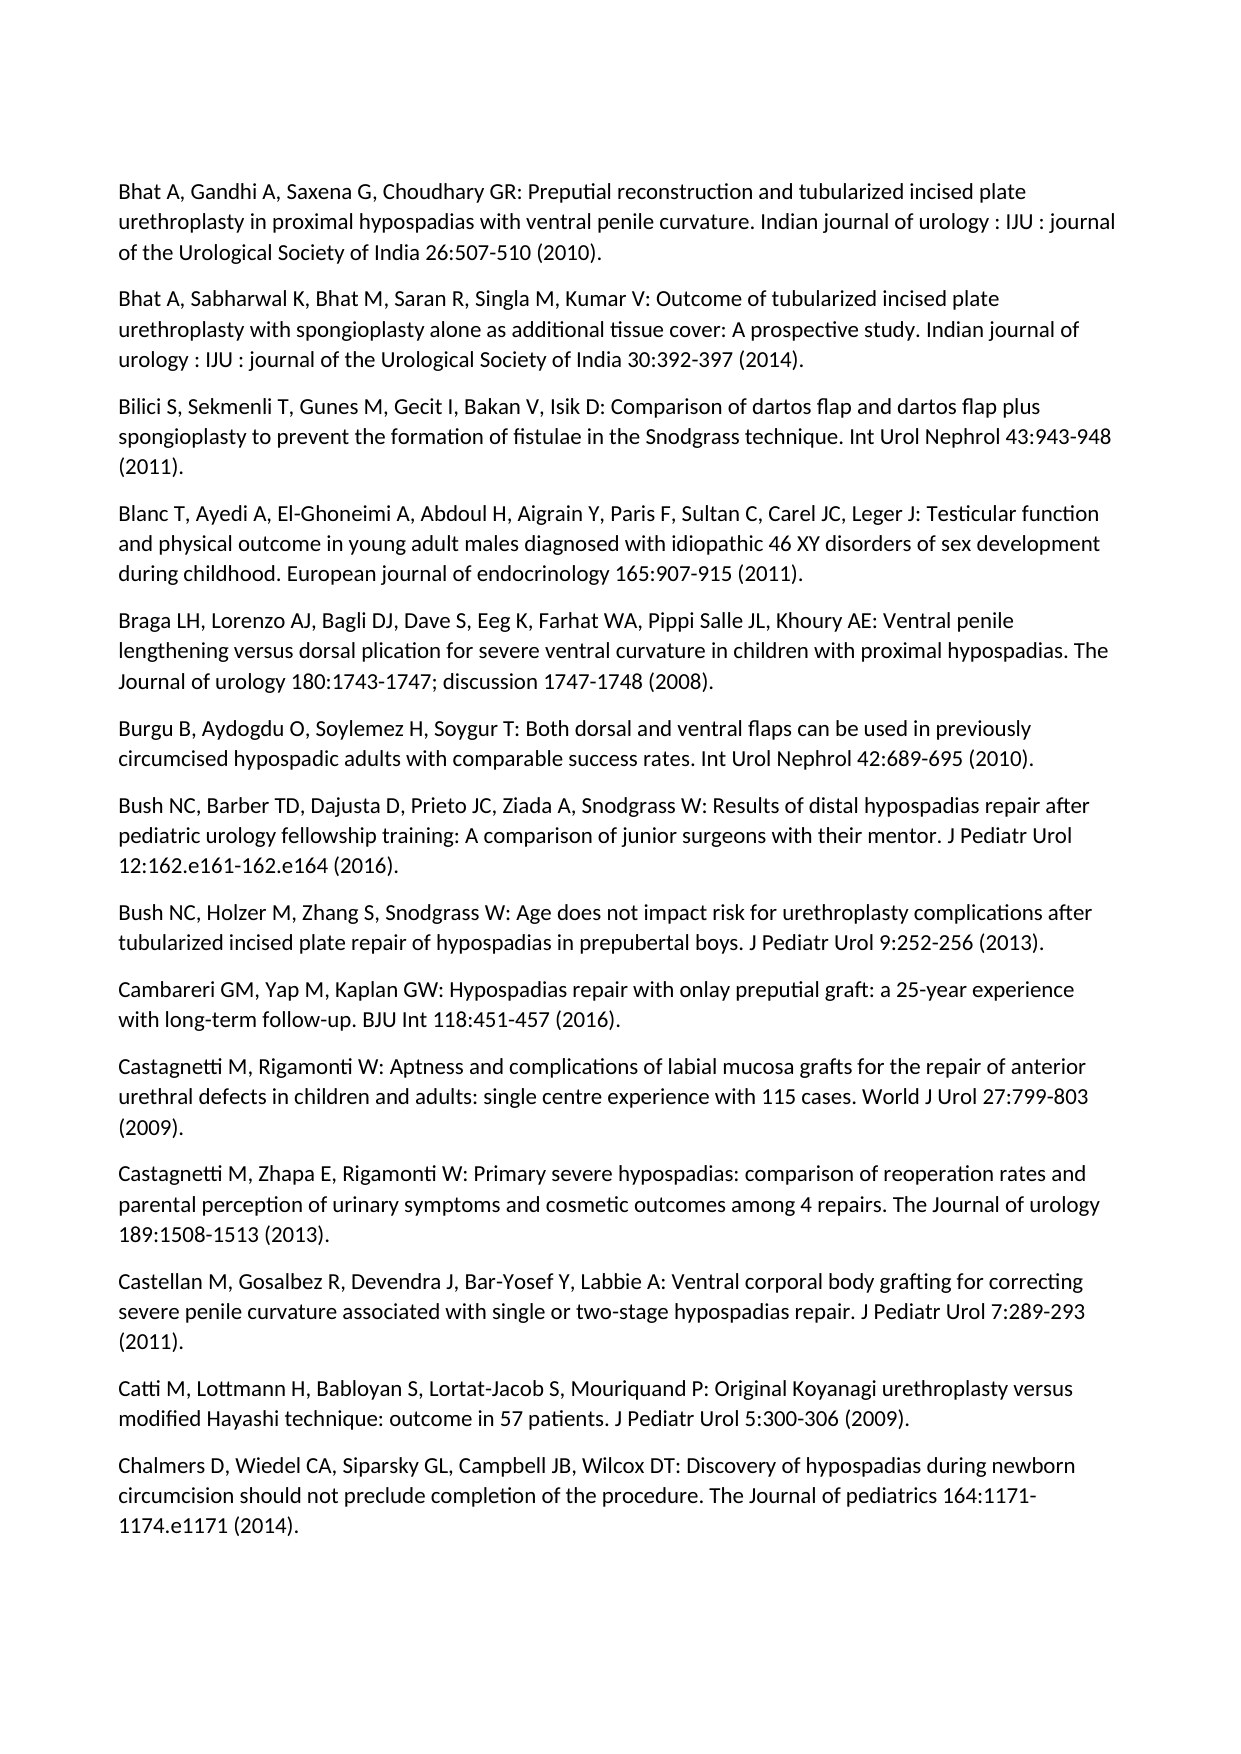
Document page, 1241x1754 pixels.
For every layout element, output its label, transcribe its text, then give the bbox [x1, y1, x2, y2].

text Blanc T, Ayedi A, El-Ghoneimi A, Abdoul H, Aigrain Y, Paris F, Sultan C, Carel JC, Leger J: Testicular function and physical outcome in young adult males diagnosed with idiopathic 46 XY disorders of sex development during childhood. European journal of endocrinology 165:907-915 (2011). [118, 499, 1122, 587]
text Chalmers D, Wiedel CA, Siparsky GL, Campbell JB, Wilcox DT: Discovery of hypospadias during newborn circumcision should not preclude completion of the procedure. The Journal of pediatrics 164:1171-1174.e1171 (2014). [118, 1451, 1122, 1539]
text Bush NC, Barber TD, Dajusta D, Prieto JC, Ziada A, Snodgrass W: Results of distal hypospadias repair after pediatric urology fellowship training: A comparison of junior surgeons with their mentor. J Pediatr Urol 12:162.e161-162.e164 (2016). [118, 791, 1122, 879]
text Cambareri GM, Yap M, Kaplan GW: Hypospadias repair with onlay preputial graft: a 25-year experience with long-term follow-up. BJU Int 118:451-457 (2016). [118, 975, 1122, 1033]
text Castellan M, Gosalbez R, Devendra J, Bar-Yosef Y, Labbie A: Ventral corporal body grafting for correcting severe penile curvature associated with single or two-stage hypospadias repair. J Pediatr Urol 7:289-293 (2011). [118, 1267, 1122, 1355]
text Bhat A, Gandhi A, Saxena G, Choudhary GR: Preputial reconstruction and tubularized incised plate urethroplasty in proximal hypospadias with ventral penile curvature. Indian journal of urology : IJU : journal of the Urological Society of India 26:507-510 (2010). [118, 177, 1122, 266]
text Catti M, Lottmann H, Babloyan S, Lortat-Jacob S, Mouriquand P: Original Koyanagi urethroplasty versus modified Hayashi technique: outcome in 57 patients. J Pediatr Urol 5:300-306 (2009). [118, 1374, 1122, 1432]
text Bilici S, Sekmenli T, Gunes M, Gecit I, Bakan V, Isik D: Comparison of dartos flap and dartos flap plus spongioplasty to prevent the formation of fistulae in the Snodgrass technique. Int Urol Nephrol 43:943-948 (2011). [118, 392, 1122, 480]
text Bhat A, Sabharwal K, Bhat M, Saran R, Singla M, Kumar V: Outcome of tubularized incised plate urethroplasty with spongioplasty alone as additional tissue cover: A prospective study. Indian journal of urology : IJU : journal of the Urological Society of India 30:392-397 (2014). [118, 284, 1122, 373]
text Bush NC, Holzer M, Zhang S, Snodgrass W: Age does not impact risk for urethroplasty complications after tubularized incised plate repair of hypospadias in prepubertal boys. J Pediatr Urol 9:252-256 (2013). [118, 898, 1122, 956]
text Castagnetti M, Rigamonti W: Aptness and complications of labial mucosa grafts for the repair of anterior urethral defects in children and adults: single centre experience with 115 cases. World J Urol 27:799-803 (2009). [118, 1052, 1122, 1141]
text Burgu B, Aydogdu O, Soylemez H, Soygur T: Both dorsal and ventral flaps can be used in previously circumcised hypospadic adults with comparable success rates. Int Urol Nephrol 42:689-695 (2010). [118, 714, 1122, 772]
text Braga LH, Lorenzo AJ, Bagli DJ, Dave S, Eeg K, Farhat WA, Pippi Salle JL, Khoury AE: Ventral penile lengthening versus dorsal plication for severe ventral curvature in children with proximal hypospadias. The Journal of urology 180:1743-1747; discussion 1747-1748 (2008). [118, 606, 1122, 695]
text Castagnetti M, Zhapa E, Rigamonti W: Primary severe hypospadias: comparison of reoperation rates and parental perception of urinary symptoms and cosmetic outcomes among 4 repairs. The Journal of urology 189:1508-1513 (2013). [118, 1159, 1122, 1248]
